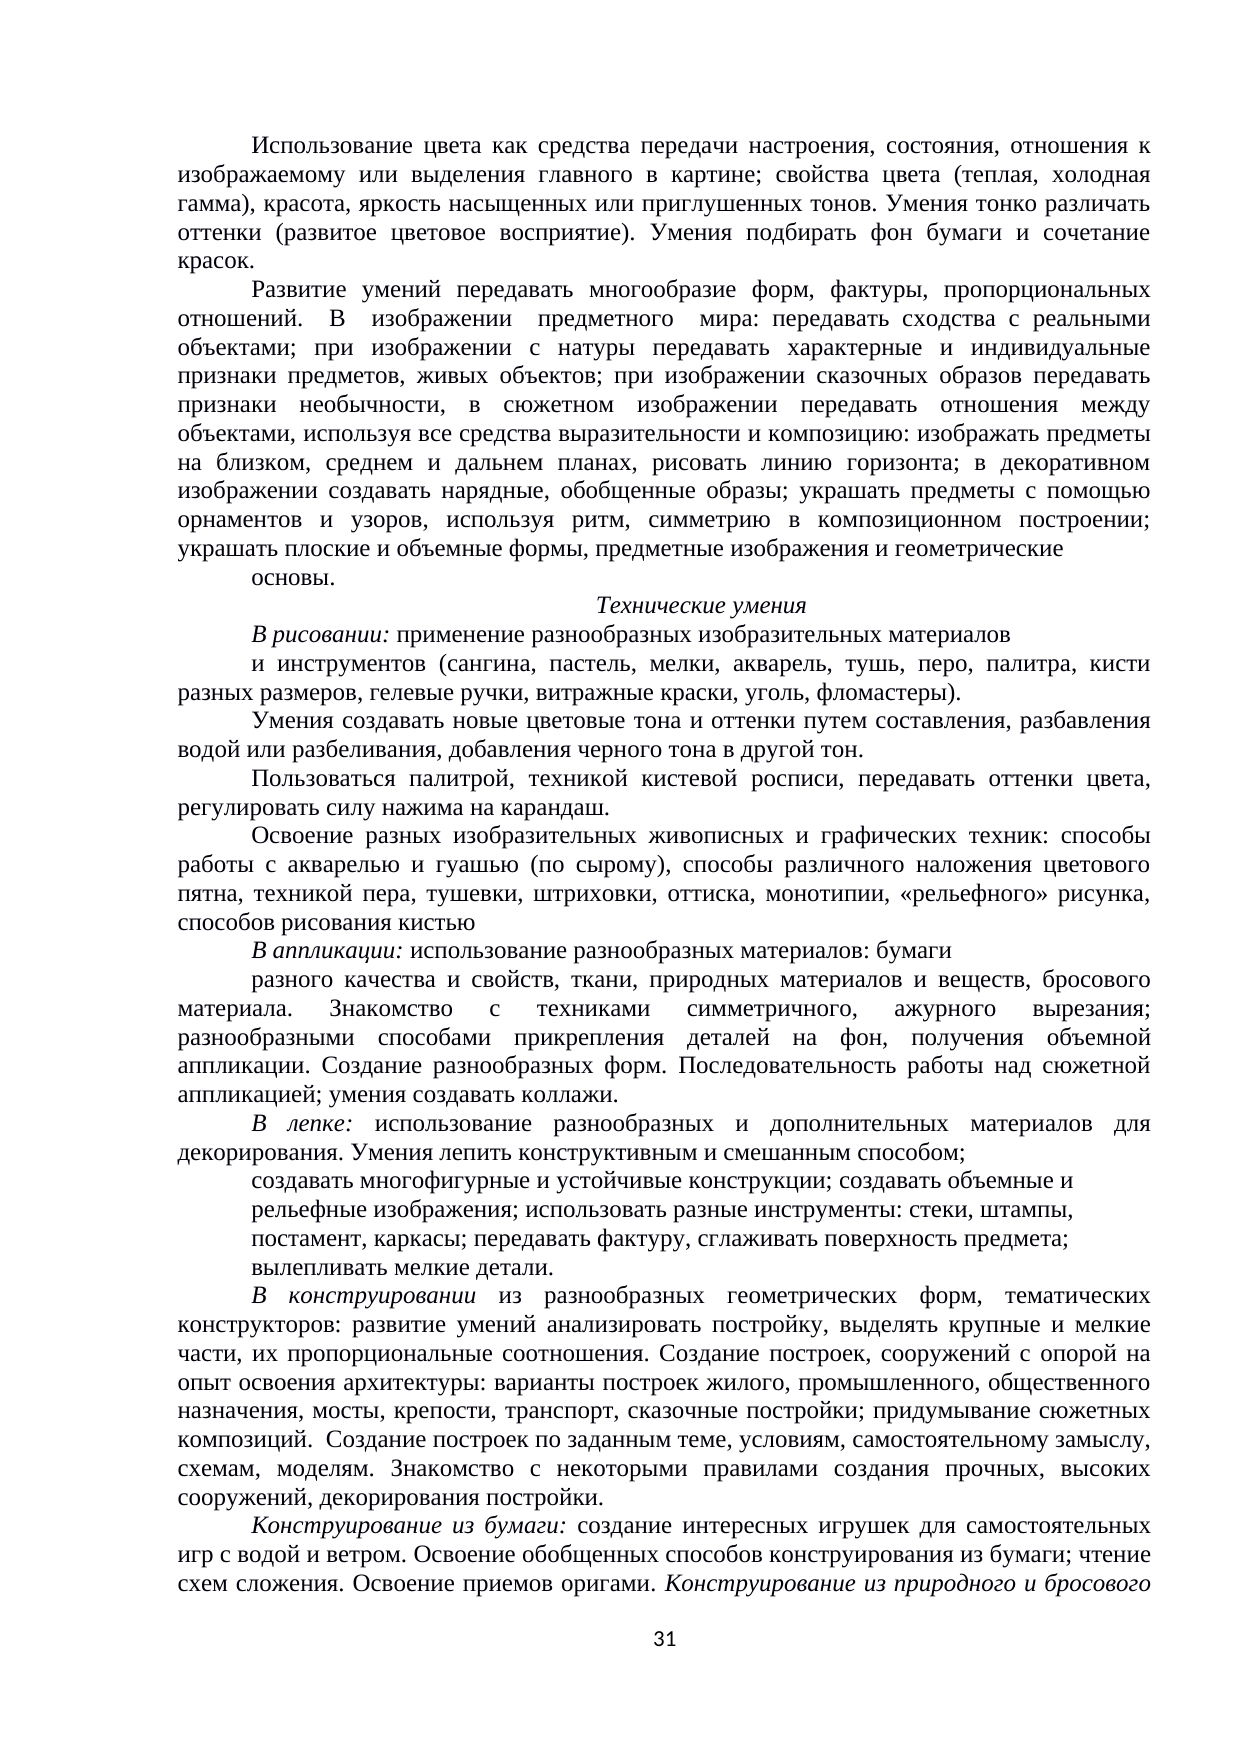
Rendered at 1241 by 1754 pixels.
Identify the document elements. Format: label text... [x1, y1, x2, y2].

text разного качества и свойств, ткани, природных материалов и веществ, бросового материала. Знакомство с техниками симметричного, ажурного вырезания; разнообразными способами прикрепления деталей на фон, получения объемной аппликации. Создание разнообразных форм. Последовательность работы над сюжетной аппликацией; умения создавать коллажи. [177, 964, 1152, 1108]
text рельефные изображения; использовать разные инструменты: стеки, штампы, [177, 1194, 1152, 1223]
text Развитие умений передавать многообразие форм, фактуры, пропорциональных отношений. В изображении предметного мира: передавать сходства с реальными объектами; при изображении с натуры передавать характерные и индивидуальные признаки предметов, живых объектов; при изображении сказочных образов передавать признаки необычности, в сюжетном изображении передавать отношения между объектами, используя все средства выразительности и композицию: изображать предметы на близком, среднем и дальнем планах, рисовать линию горизонта; в декоративном изображении создавать нарядные, обобщенные образы; украшать предметы с помощью орнаментов и узоров, используя ритм, симметрию в композиционном построении; украшать плоские и объемные формы, предметные изображения и геометрические [177, 274, 1152, 562]
text основы. [177, 562, 1152, 591]
text постамент, каркасы; передавать фактуру, сглаживать поверхность предмета; [177, 1223, 1152, 1252]
text В конструировании из разнообразных геометрических форм, тематических конструкторов: развитие умений анализировать постройку, выделять крупные и мелкие части, их пропорциональные соотношения. Создание построек, сооружений с опорой на опыт освоения архитектуры: варианты построек жилого, промышленного, общественного назначения, мосты, крепости, транспорт, сказочные постройки; придумывание сюжетных композиций. Создание построек по заданным теме, условиям, самостоятельному замыслу, схемам, моделям. Знакомство с некоторыми правилами создания прочных, высоких сооружений, декорирования постройки. [177, 1281, 1152, 1511]
text В лепке: использование разнообразных и дополнительных материалов для декорирования. Умения лепить конструктивным и смешанным способом; [177, 1108, 1152, 1166]
text Технические умения [177, 591, 1152, 619]
text Пользоваться палитрой, техникой кистевой росписи, передавать оттенки цвета, регулировать силу нажима на карандаш. [177, 763, 1152, 821]
text Освоение разных изобразительных живописных и графических техник: способы работы с акварелью и гуашью (по сырому), способы различного наложения цветового пятна, техникой пера, тушевки, штриховки, оттиска, монотипии, «рельефного» рисунка, способов рисования кистью [177, 821, 1152, 936]
text Использование цвета как средства передачи настроения, состояния, отношения к изображаемому или выделения главного в картине; свойства цвета (теплая, холодная гамма), красота, яркость насыщенных или приглушенных тонов. Умения тонко различать оттенки (развитое цветовое восприятие). Умения подбирать фон бумаги и сочетание красок. [177, 131, 1152, 274]
text вылепливать мелкие детали. [177, 1252, 1152, 1281]
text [177, 1511, 1152, 1597]
text и инструментов (сангина, пастель, мелки, акварель, тушь, перо, палитра, кисти разных размеров, гелевые ручки, витражные краски, уголь, фломастеры). [177, 648, 1152, 706]
text В аппликации: использование разнообразных материалов: бумаги [177, 936, 1152, 964]
text создавать многофигурные и устойчивые конструкции; создавать объемные и [177, 1166, 1152, 1194]
text Умения создавать новые цветовые тона и оттенки путем составления, разбавления водой или разбеливания, добавления черного тона в другой тон. [177, 706, 1152, 763]
text В рисовании: применение разнообразных изобразительных материалов [177, 619, 1152, 648]
